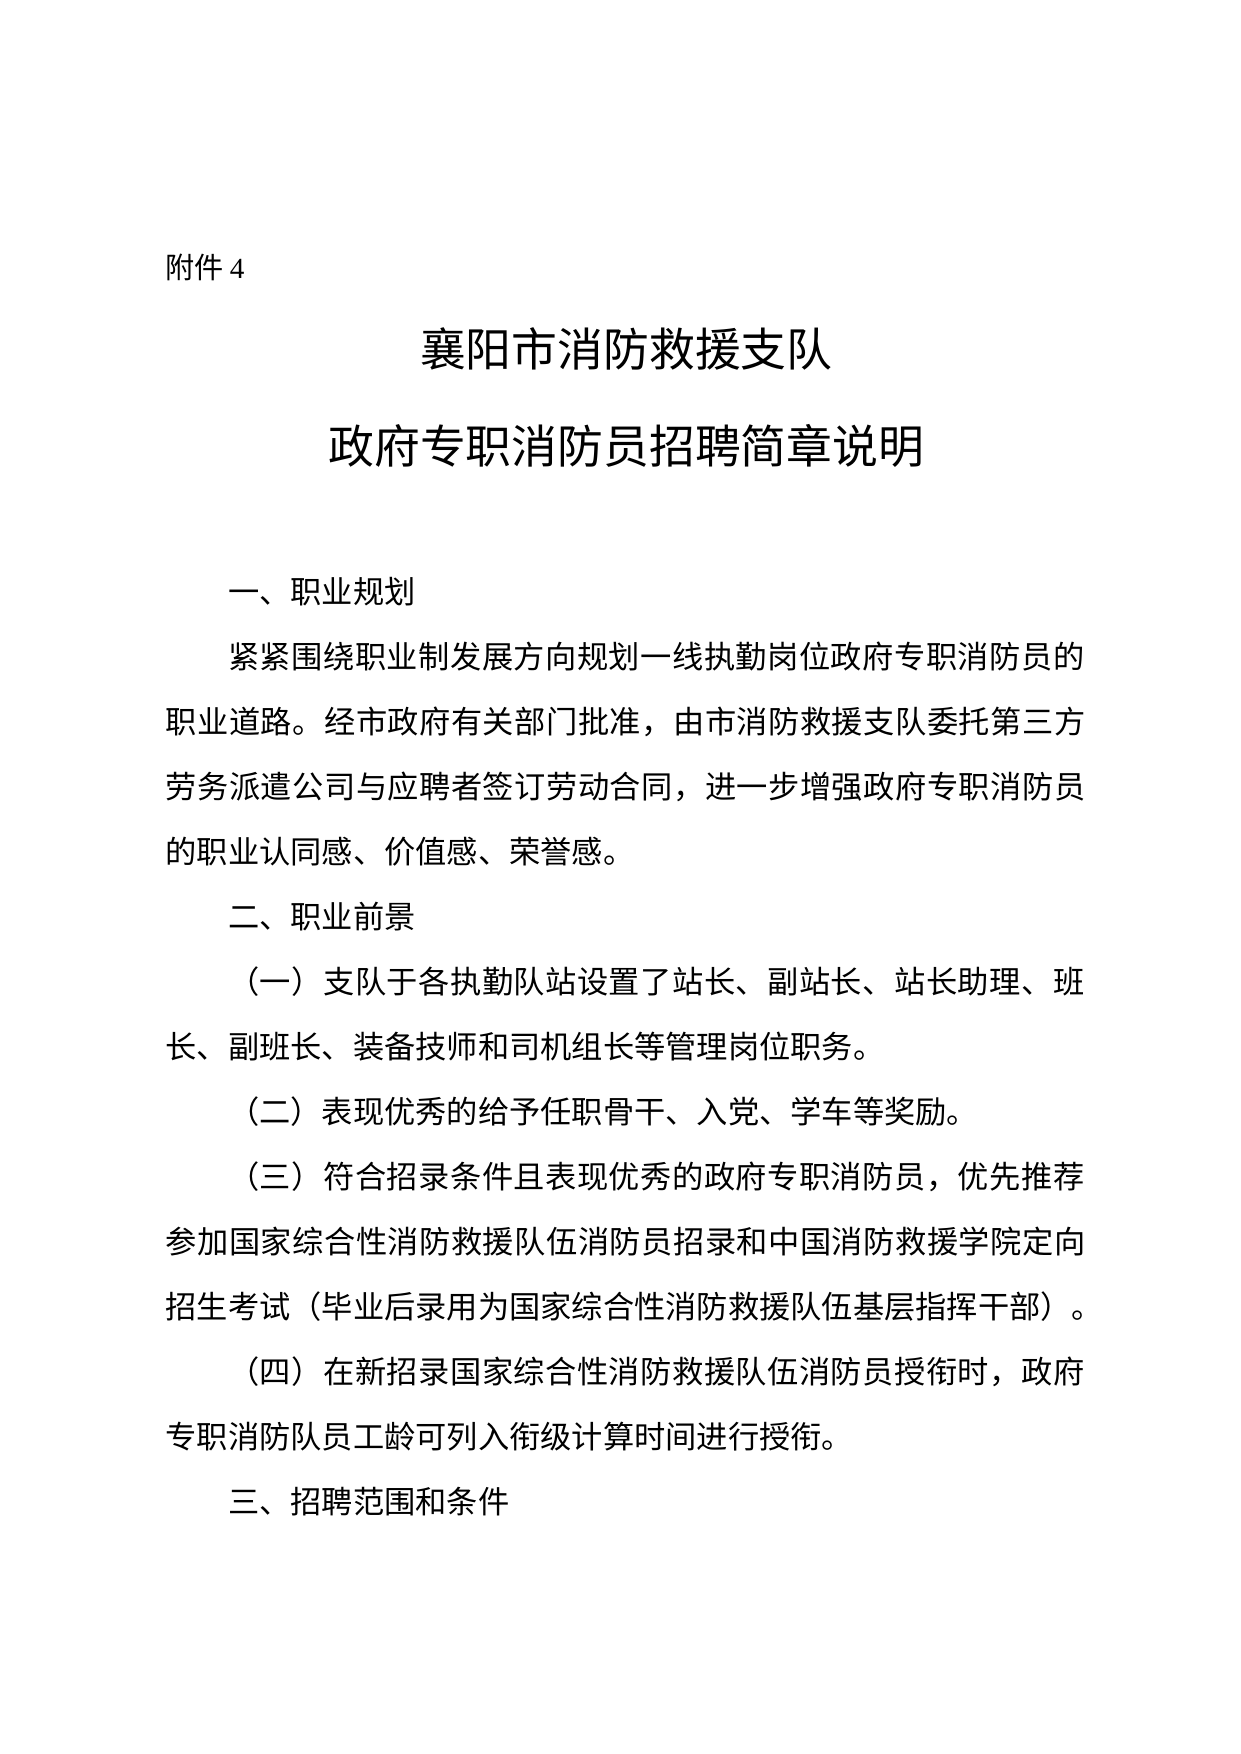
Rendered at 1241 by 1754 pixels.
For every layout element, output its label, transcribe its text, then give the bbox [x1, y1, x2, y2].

text （四）在新招录国家综合性消防救援队伍消防员授衔时，政府专职消防队员工龄可列入衔级计算时间进行授衔。 [165, 1338, 1087, 1468]
text 二、职业前景 [165, 883, 1087, 948]
text 紧紧围绕职业制发展方向规划一线执勤岗位政府专职消防员的职业道路。经市政府有关部门批准，由市消防救援支队委托第三方劳务派遣公司与应聘者签订劳动合同，进一步增强政府专职消防员的职业认同感、价值感、荣誉感。 [165, 623, 1087, 883]
text 襄阳市消防救援支队 [165, 298, 1087, 395]
text 三、招聘范围和条件 [165, 1468, 1087, 1533]
text 一、职业规划 [165, 558, 1087, 623]
text （三）符合招录条件且表现优秀的政府专职消防员，优先推荐参加国家综合性消防救援队伍消防员招录和中国消防救援学院定向招生考试（毕业后录用为国家综合性消防救援队伍基层指挥干部）。 [165, 1143, 1087, 1338]
text （二）表现优秀的给予任职骨干、入党、学车等奖励。 [165, 1078, 1087, 1143]
text （一）支队于各执勤队站设置了站长、副站长、站长助理、班长、副班长、装备技师和司机组长等管理岗位职务。 [165, 948, 1087, 1078]
text 政府专职消防员招聘简章说明 [165, 395, 1087, 493]
text 附件4 [165, 233, 1087, 298]
